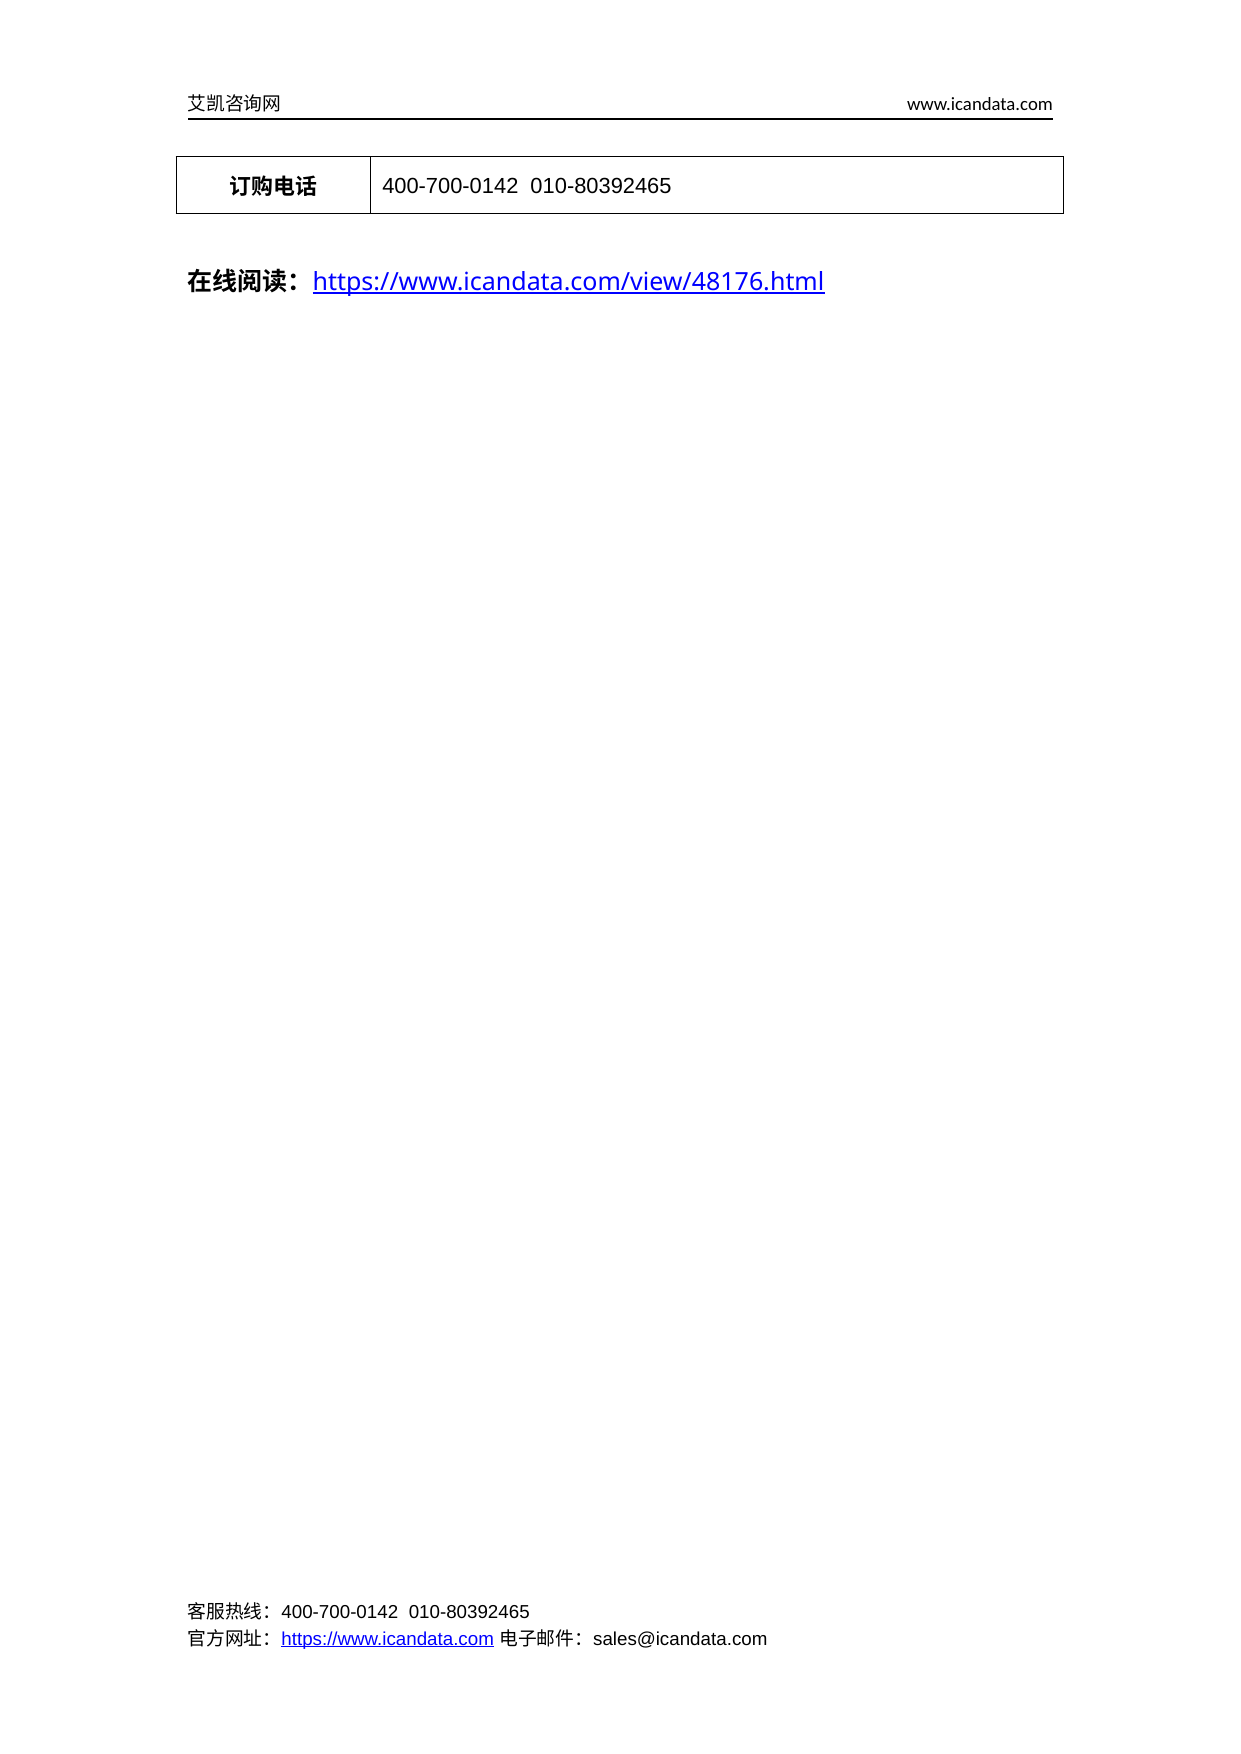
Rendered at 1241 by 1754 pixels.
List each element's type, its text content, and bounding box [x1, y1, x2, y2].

table_cell 订购电话 [177, 157, 370, 213]
table_cell 400-700-0142 010-80392465 [371, 157, 1063, 213]
text 在线阅读：https://www.icandata.com/view/48176.html [187, 247, 1053, 312]
